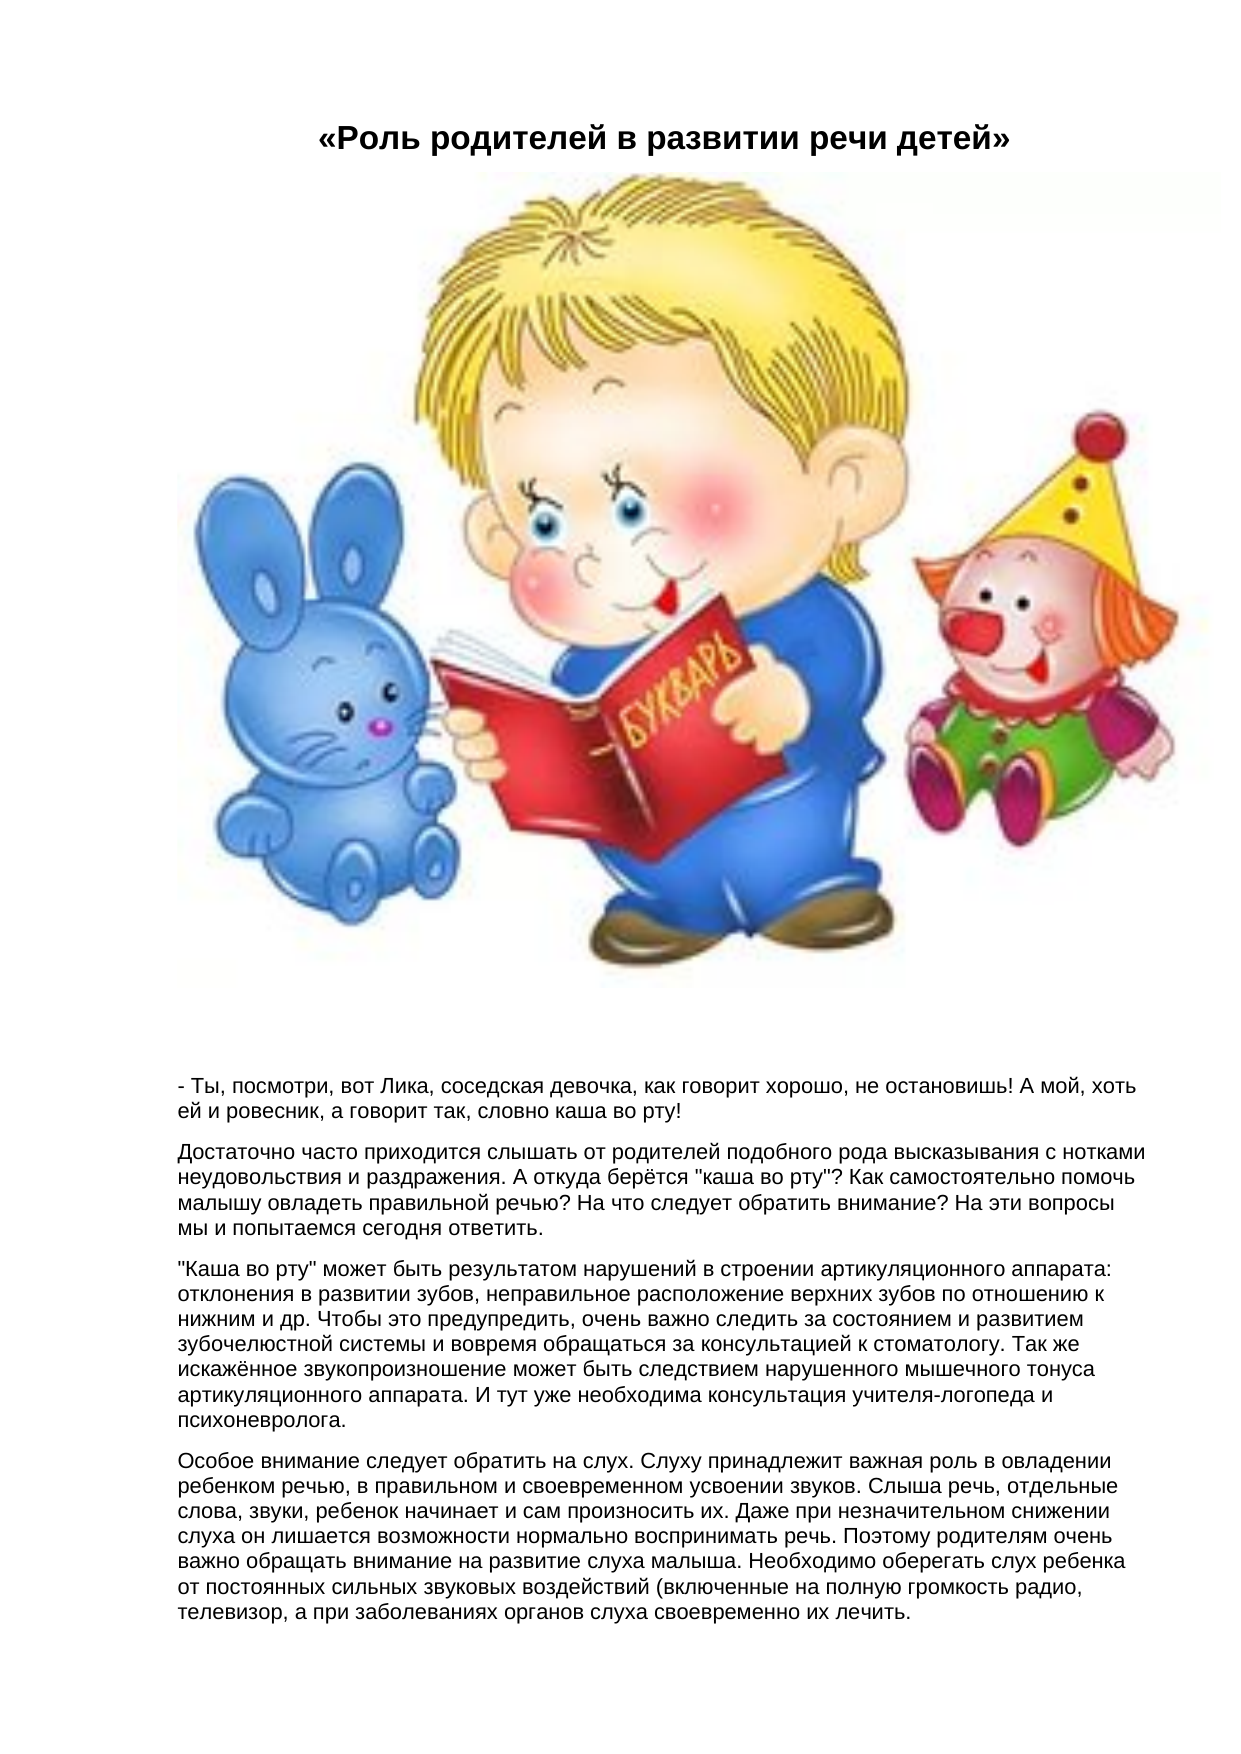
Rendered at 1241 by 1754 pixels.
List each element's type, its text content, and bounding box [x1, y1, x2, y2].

text - Ты, посмотри, вот Лика, соседская девочка, как говорит хорошо, не остановишь! А мой, хоть ей и ровесник, а говорит так, словно каша во рту! [177, 1073, 1152, 1123]
text "Каша во рту" может быть результатом нарушений в строении артикуляционного аппарата: отклонения в развитии зубов, неправильное расположение верхних зубов по отношению к нижним и др. Чтобы это предупредить, очень важно следить за состоянием и развитием зубочелюстной системы и вовремя обращаться за консультацией к стоматологу. Так же искажённое звукопроизношение может быть следствием нарушенного мышечного тонуса артикуляционного аппарата. И тут уже необходима консультация учителя-логопеда и психоневролога. [177, 1256, 1152, 1432]
text Достаточно часто приходится слышать от родителей подобного рода высказывания с нотками неудовольствия и раздражения. А откуда берётся "каша во рту"? Как самостоятельно помочь малышу овладеть правильной речью? На что следует обратить внимание? На эти вопросы мы и попытаемся сегодня ответить. [177, 1139, 1152, 1240]
text «Роль родителей в развитии речи детей» [177, 118, 1152, 157]
text Особое внимание следует обратить на слух. Слуху принадлежит важная роль в овладении ребенком речью, в правильном и своевременном усвоении звуков. Слыша речь, отдельные слова, звуки, ребенок начинает и сам произносить их. Даже при незначительном снижении слуха он лишается возможности нормально воспринимать речь. Поэтому родителям очень важно обращать внимание на развитие слуха малыша. Необходимо оберегать слух ребенка от постоянных сильных звуковых воздействий (включенные на полную громкость радио, телевизор, а при заболеваниях органов слуха своевременно их лечить. [177, 1448, 1152, 1624]
picture [177, 172, 1221, 988]
